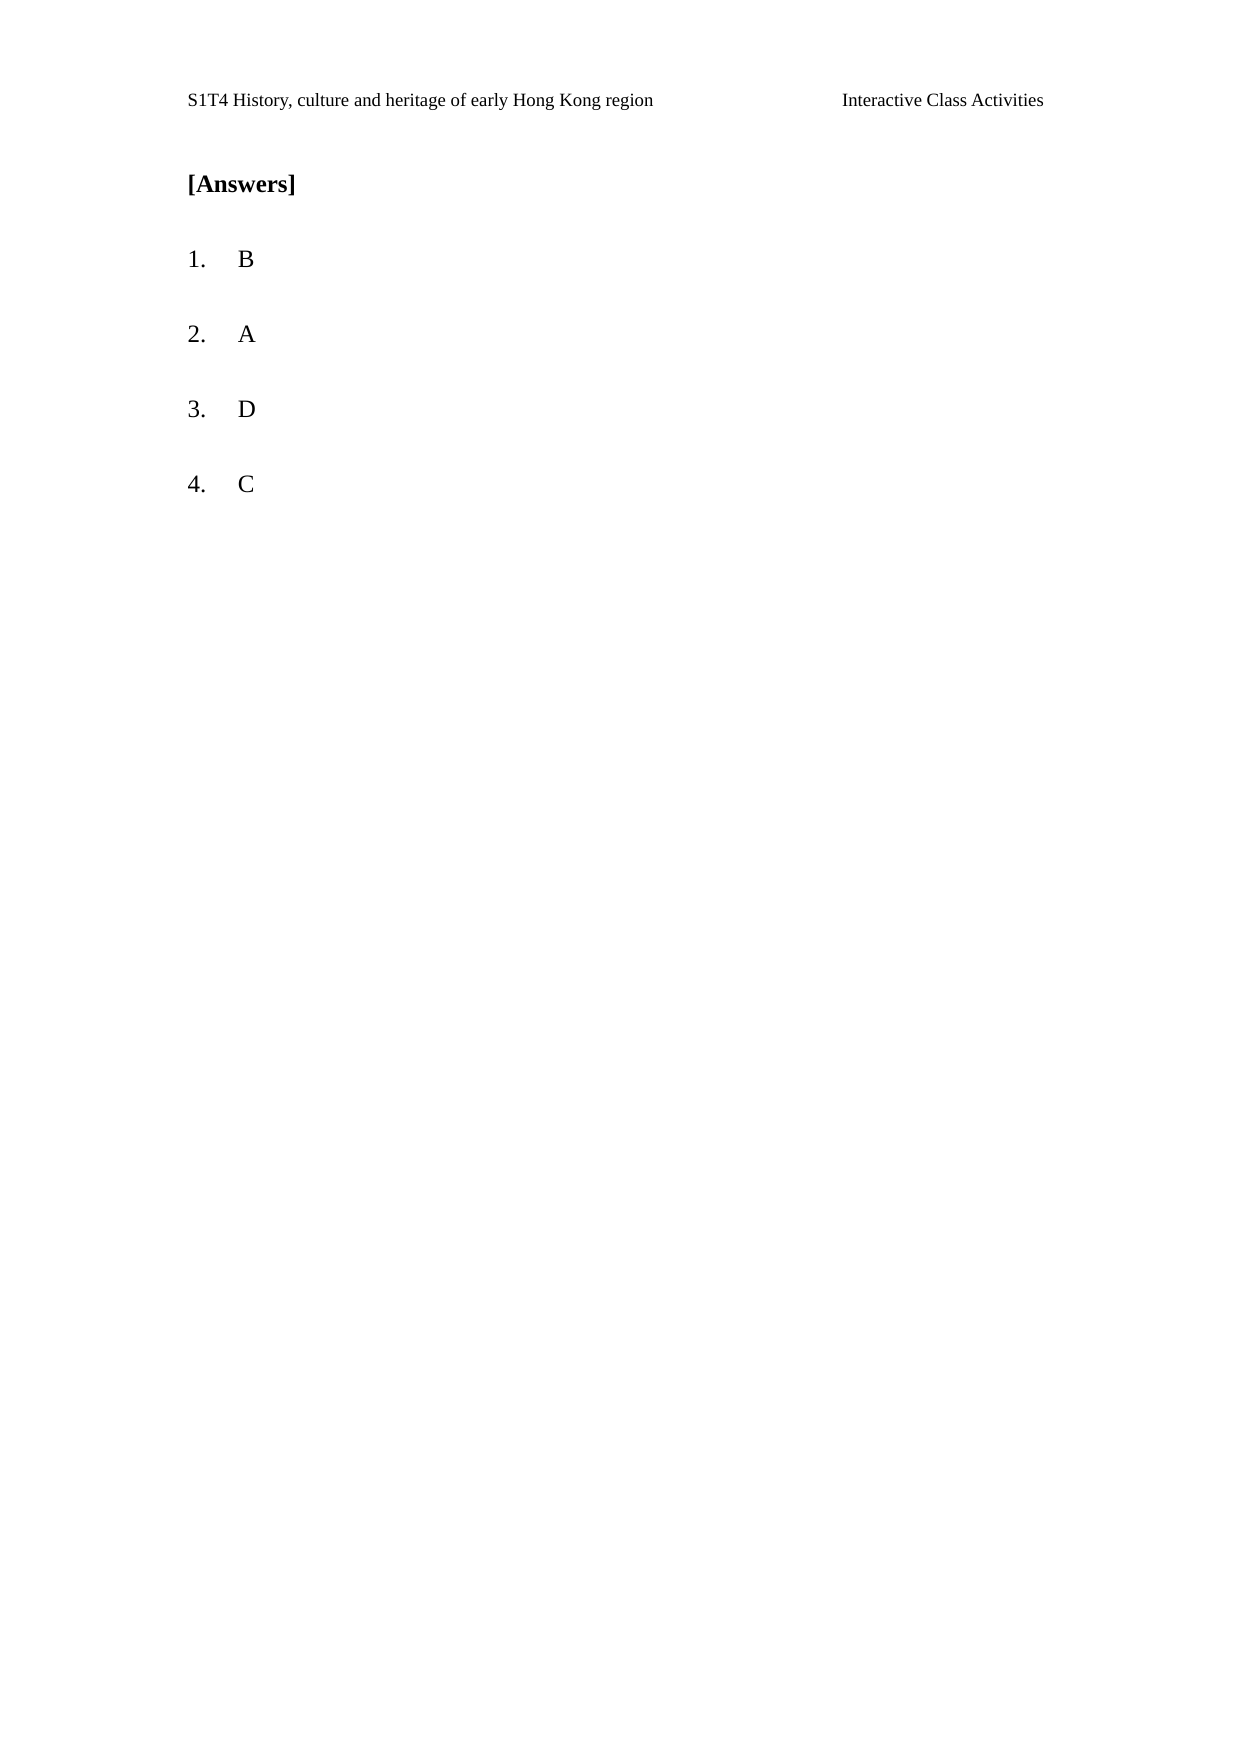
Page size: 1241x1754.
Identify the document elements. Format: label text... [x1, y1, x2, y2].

text [Answers] [187, 164, 1053, 202]
text 3. D [187, 389, 1053, 427]
text 4. C [187, 464, 1053, 502]
text 2. A [187, 314, 1053, 352]
text 1. B [187, 239, 1053, 277]
